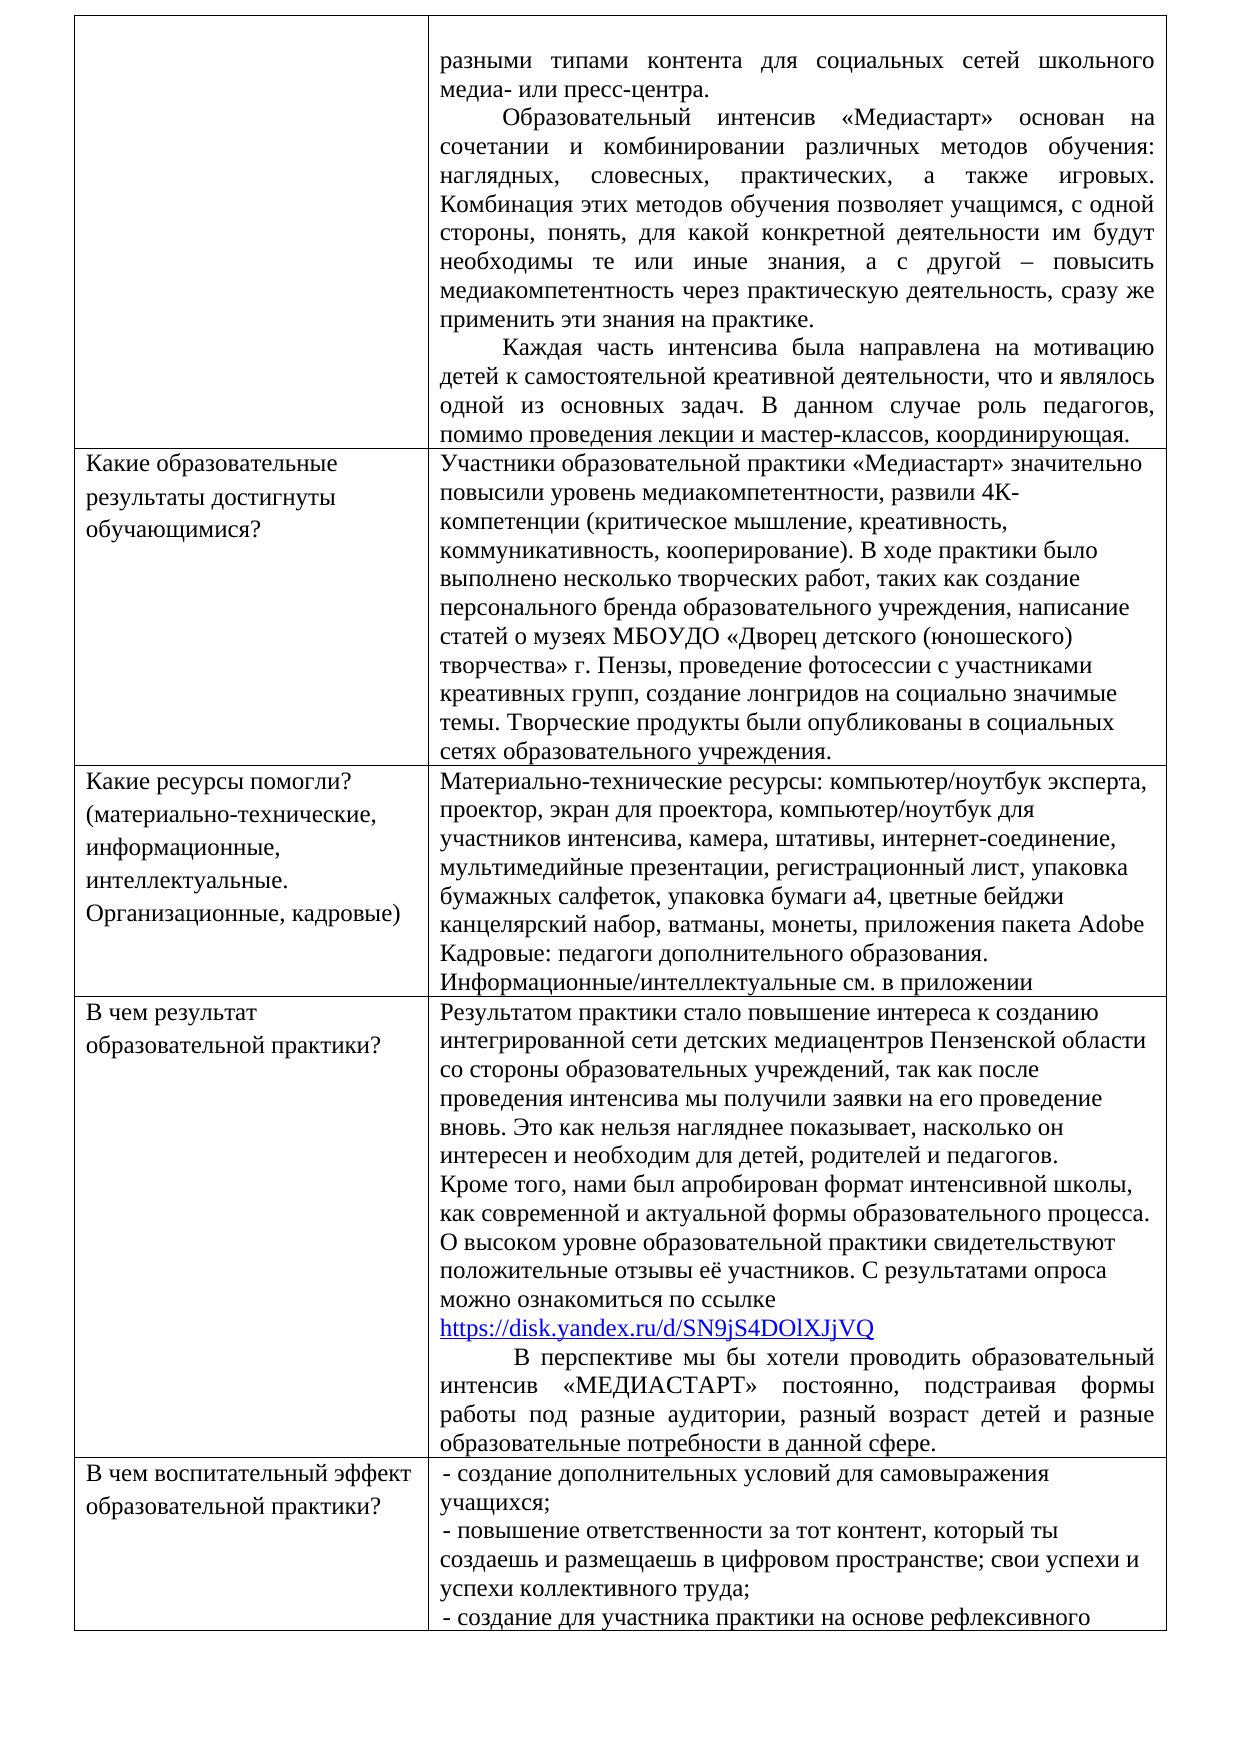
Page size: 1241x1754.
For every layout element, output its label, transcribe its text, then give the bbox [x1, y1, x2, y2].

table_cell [75, 1458, 428, 1630]
table_cell В чем результат образовательной практики? [75, 997, 428, 1457]
table_cell Участники образовательной практики «Медиастарт» значительно повысили уровень медиакомпетентности, развили 4К-компетенции (критическое мышление, креативность, коммуникативность, кооперирование). В ходе практики было выполнено несколько творческих работ, таких как создание персонального бренда образовательного учреждения, написание статей о музеях МБОУДО «Дворец детского (юношеского) творчества» г. Пензы, проведение фотосессии с участниками креативных групп, создание лонгридов на социально значимые темы. Творческие продукты были опубликованы в социальных сетях образовательного учреждения. [429, 449, 1166, 765]
table_cell Какие образовательные результаты достигнуты обучающимися? [75, 449, 428, 765]
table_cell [429, 16, 1166, 447]
table_cell Какие ресурсы помогли? (материально-технические, информационные, интеллектуальные. Организационные, кадровые) [75, 766, 428, 996]
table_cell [75, 16, 428, 447]
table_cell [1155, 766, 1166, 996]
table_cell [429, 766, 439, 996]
table_cell Результатом практики стало повышение интереса к созданию интегрированной сети детских медиацентров Пензенской области со стороны образовательных учреждений, так как после проведения интенсива мы получили заявки на его проведение вновь. Это как нельзя нагляднее показывает, насколько он интересен и необходим для детей, родителей и педагогов. Кроме того, нами был апробирован формат интенсивной школы, как современной и актуальной формы образовательного процесса. О высоком уровне образовательной практики свидетельствуют положительные отзывы её участников. С результатами опроса можно ознакомиться по ссылке https://disk.yandex.ru/d/SN9jS4DOlXJjVQ В перспективе мы бы хотели проводить образовательный интенсив «МЕДИАСТАРТ» постоянно, подстраивая формы работы под разные аудитории, разный возраст детей и разные образовательные потребности в данной сфере. [429, 997, 1166, 1457]
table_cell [429, 1458, 1166, 1630]
